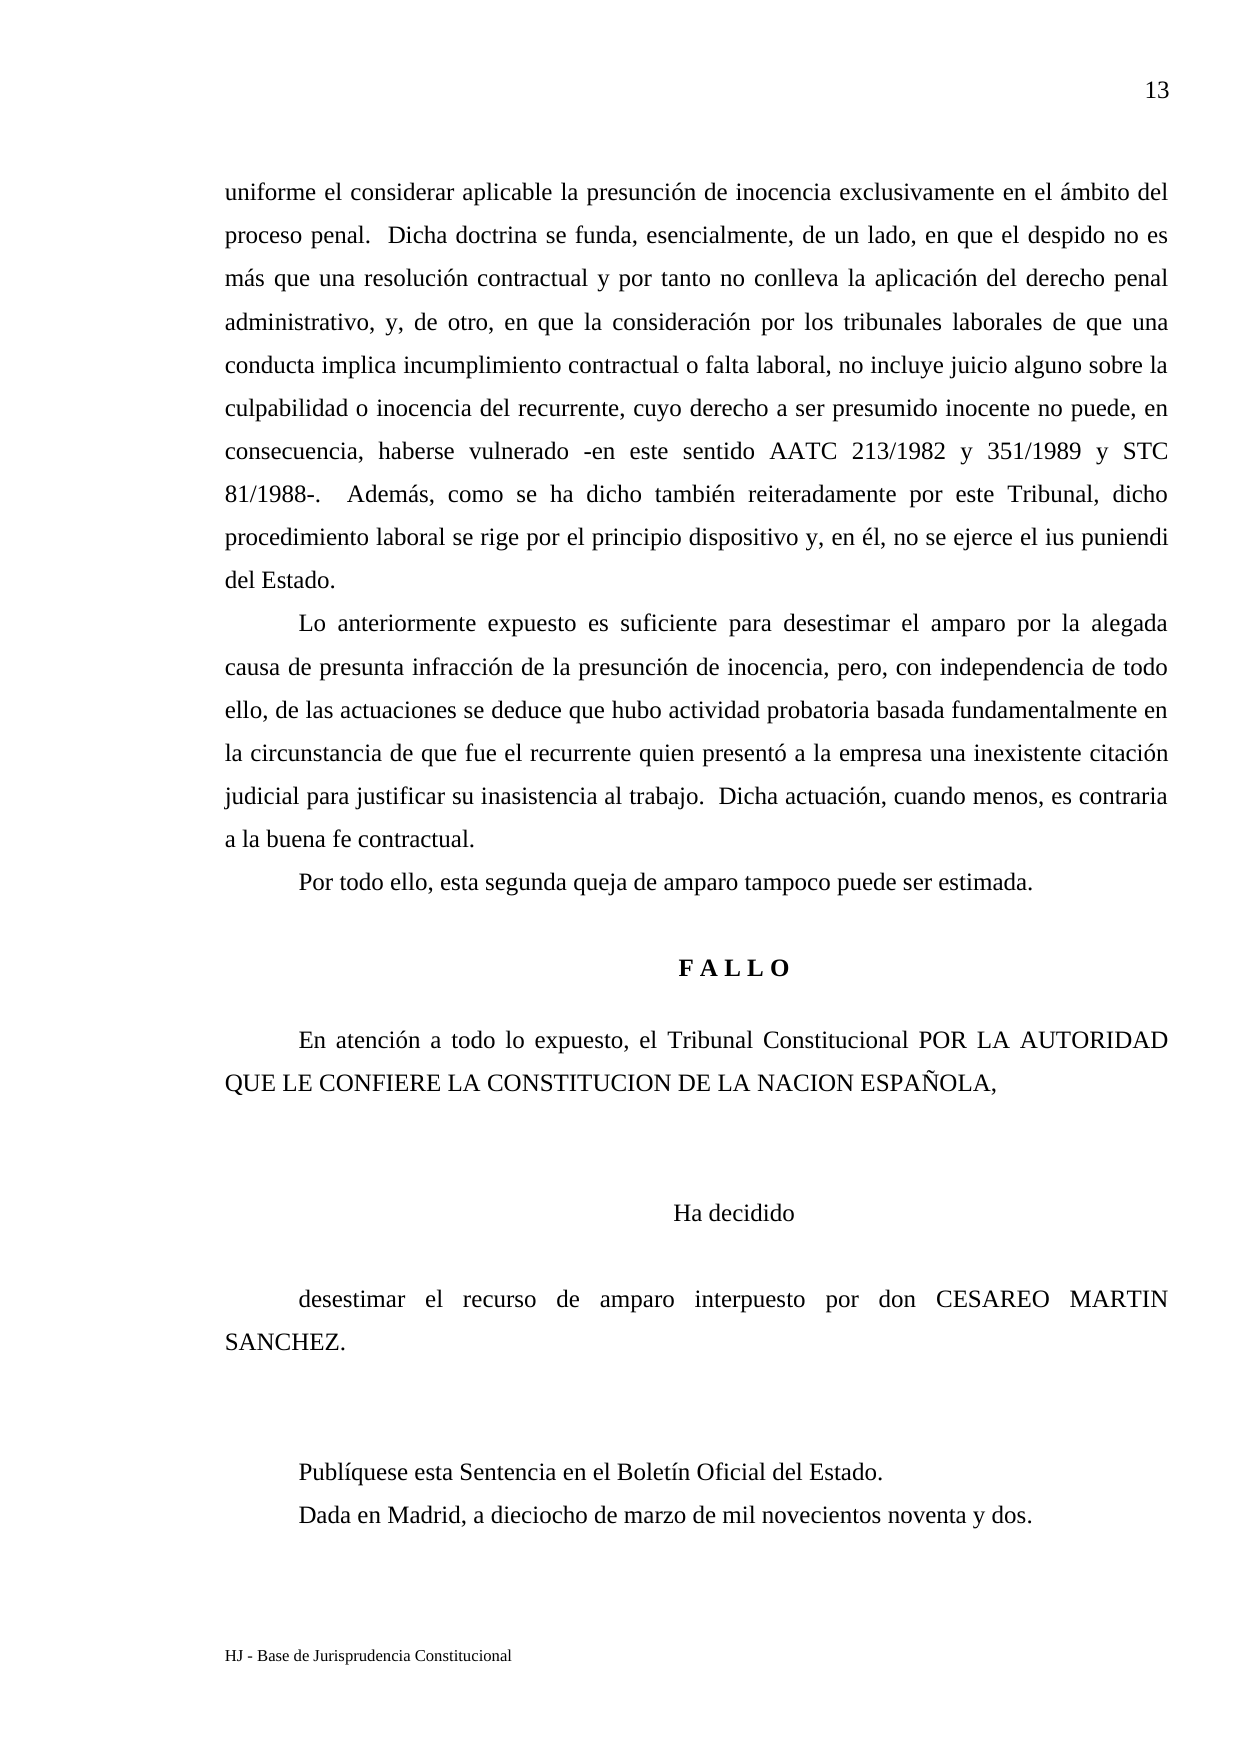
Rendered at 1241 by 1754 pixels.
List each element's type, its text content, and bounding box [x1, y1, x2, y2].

subtitle F A L L O [224, 953, 1169, 982]
text Lo anteriormente expuesto es suficiente para desestimar el amparo por la alegada causa de presunta infracción de la presunción de inocencia, pero, con independencia de todo ello, de las actuaciones se deduce que hubo actividad probatoria basada fundamentalmente en la circunstancia de que fue el recurrente quien presentó a la empresa una inexistente citación judicial para justificar su inasistencia al trabajo. Dicha actuación, cuando menos, es contraria a la buena fe contractual. [224, 608, 1169, 853]
text Por todo ello, esta segunda queja de amparo tampoco puede ser estimada. [224, 867, 1169, 896]
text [224, 177, 1169, 594]
text En atención a todo lo expuesto, el Tribunal Constitucional POR LA AUTORIDAD QUE LE CONFIERE LA CONSTITUCION DE LA NACION ESPAÑOLA, [224, 1025, 1169, 1097]
text desestimar el recurso de amparo interpuesto por don CESAREO MARTIN SANCHEZ. [224, 1284, 1169, 1356]
text Ha decidido [224, 1198, 1169, 1227]
text Dada en Madrid, a dieciocho de marzo de mil novecientos noventa y dos. [224, 1500, 1169, 1528]
text Publíquese esta Sentencia en el Boletín Oficial del Estado. [224, 1457, 1169, 1485]
